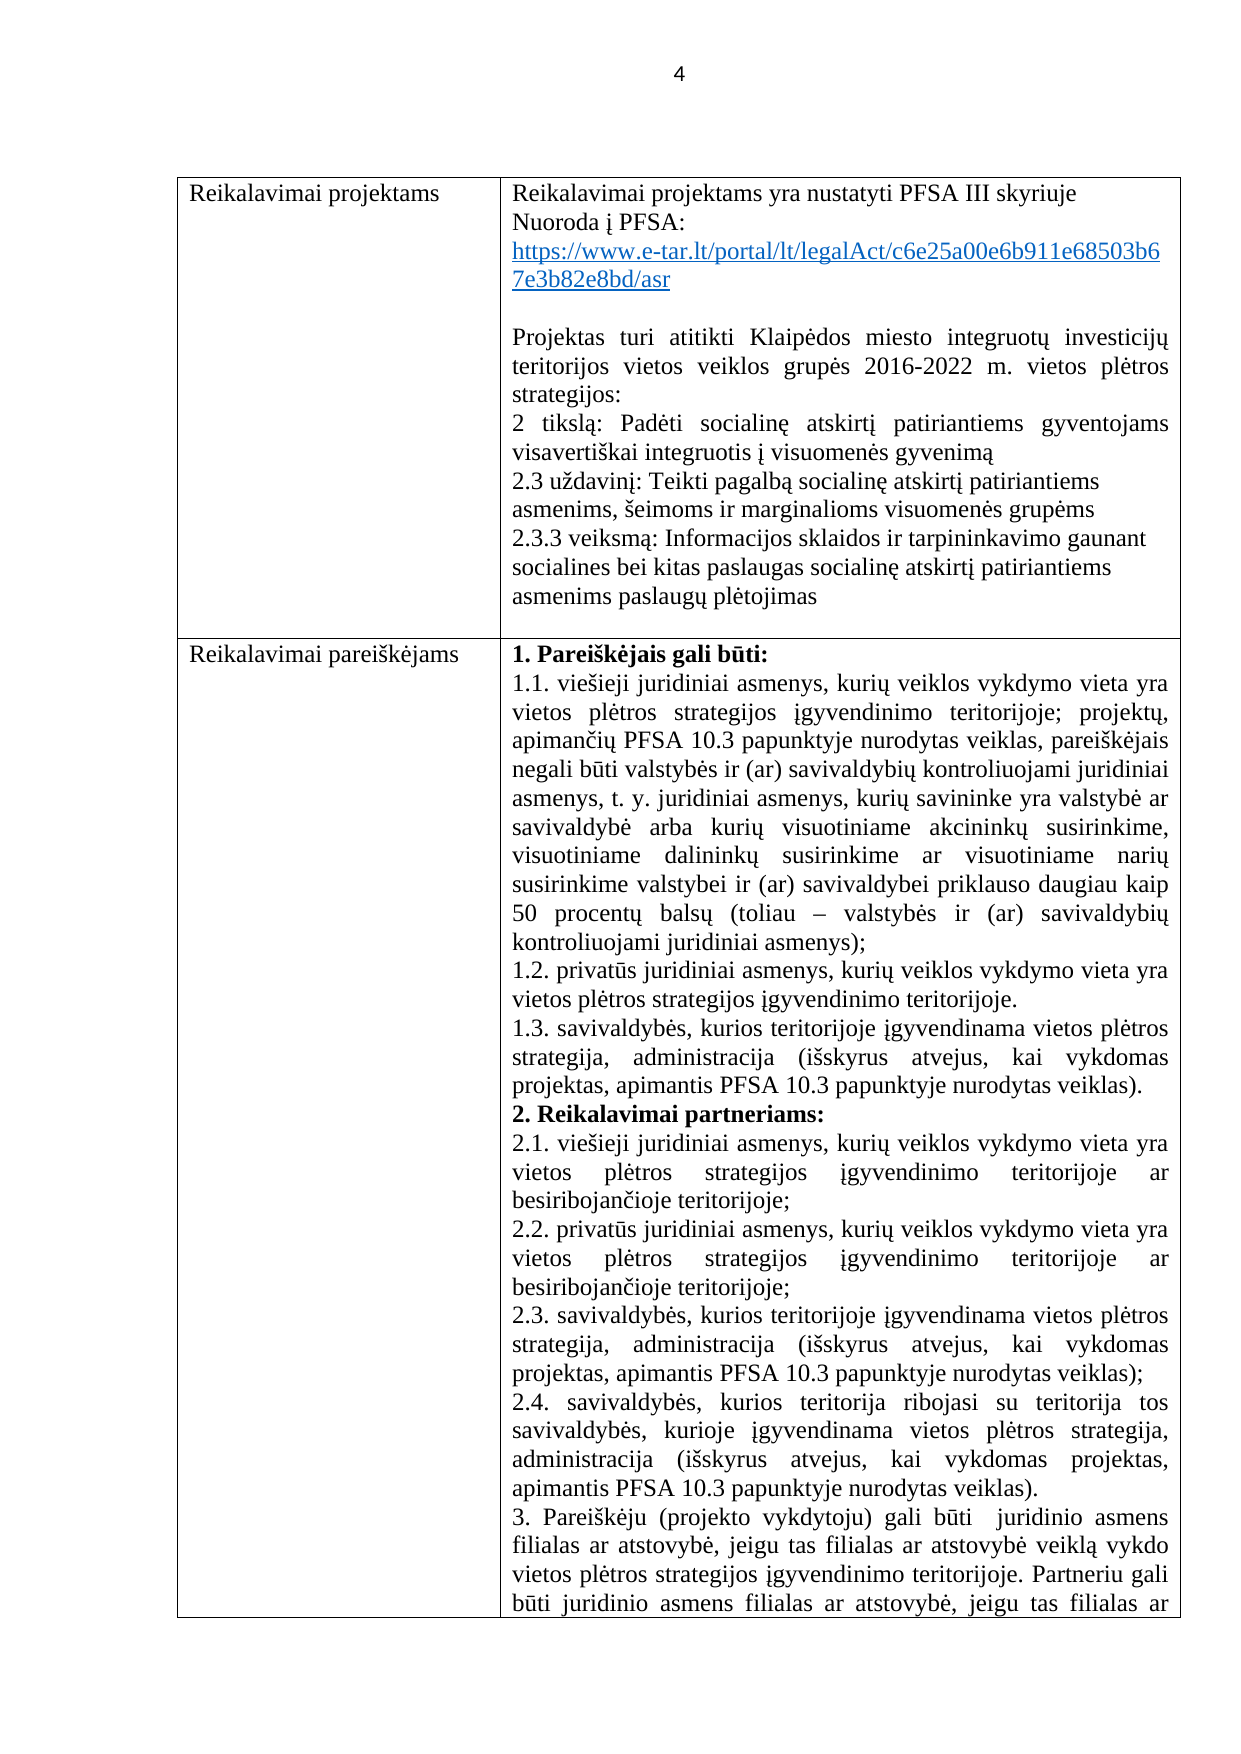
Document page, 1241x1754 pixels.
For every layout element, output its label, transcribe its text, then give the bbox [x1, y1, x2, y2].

table_cell Reikalavimai projektams [178, 178, 500, 638]
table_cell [501, 639, 1180, 1617]
table_cell Reikalavimai projektams yra nustatyti PFSA III skyriuje Nuoroda į PFSA: https://www.e-tar.lt/portal/lt/legalAct/c6e25a00e6b911e68503b67e3b82e8bd/asr Projektas turi atitikti Klaipėdos miesto integruotų investicijų teritorijos vietos veiklos grupės 2016-2022 m. vietos plėtros strategijos: 2 tikslą: Padėti socialinę atskirtį patiriantiems gyventojams visavertiškai integruotis į visuomenės gyvenimą 2.3 uždavinį: Teikti pagalbą socialinę atskirtį patiriantiems asmenims, šeimoms ir marginalioms visuomenės grupėms 2.3.3 veiksmą: Informacijos sklaidos ir tarpininkavimo gaunant socialines bei kitas paslaugas socialinę atskirtį patiriantiems asmenims paslaugų plėtojimas [501, 178, 1180, 638]
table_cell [178, 639, 500, 1617]
